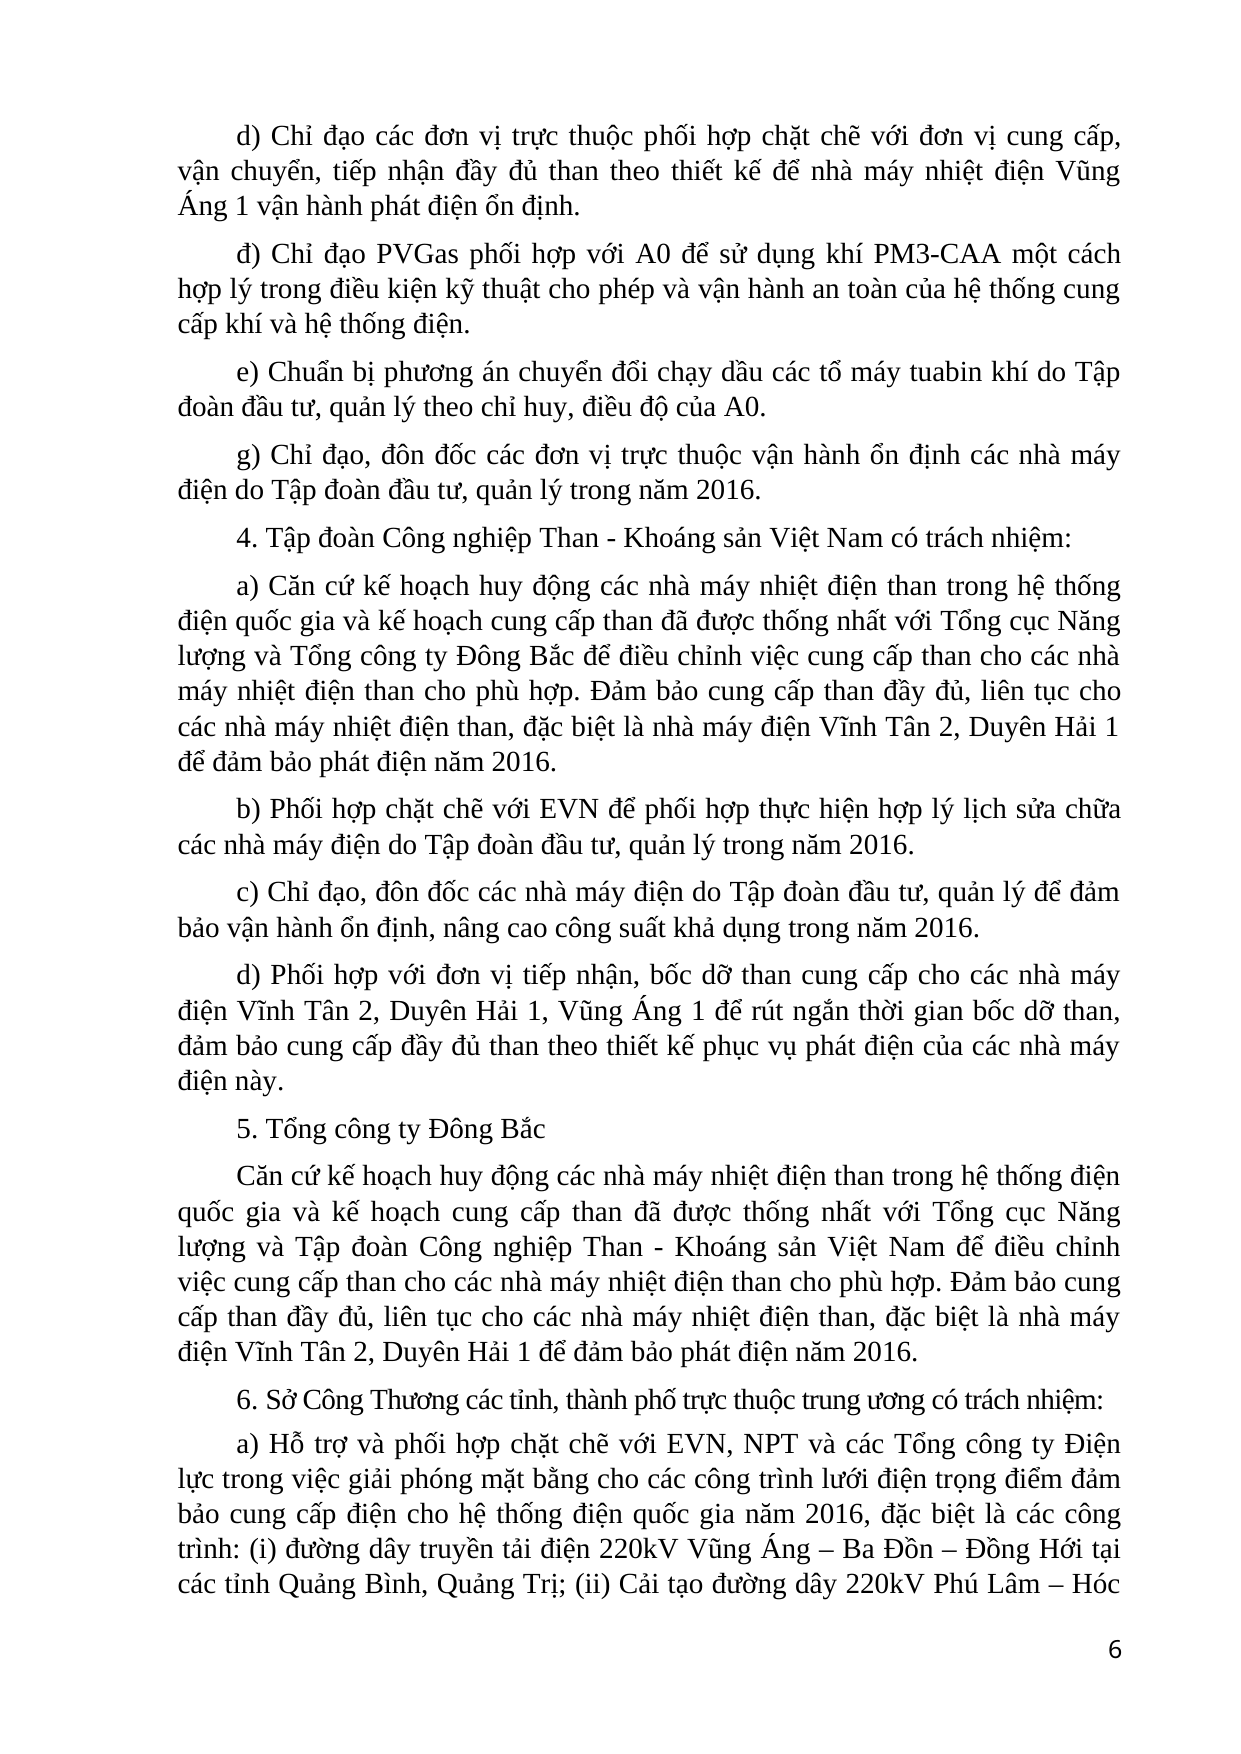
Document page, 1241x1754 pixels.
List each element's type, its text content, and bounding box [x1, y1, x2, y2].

text 6. Sở Công Thương các tỉnh, thành phố trực thuộc trung ương có trách nhiệm: [177, 1382, 1122, 1416]
text b) Phối hợp chặt chẽ với EVN để phối hợp thực hiện hợp lý lịch sửa chữa các nhà máy điện do Tập đoàn đầu tư, quản lý trong năm 2016. [177, 792, 1122, 860]
text d) Phối hợp với đơn vị tiếp nhận, bốc dỡ than cung cấp cho các nhà máy điện Vĩnh Tân 2, Duyên Hải 1, Vũng Áng 1 để rút ngắn thời gian bốc dỡ than, đảm bảo cung cấp đầy đủ than theo thiết kế phục vụ phát điện của các nhà máy điện này. [177, 957, 1122, 1097]
text Căn cứ kế hoạch huy động các nhà máy nhiệt điện than trong hệ thống điện quốc gia và kế hoạch cung cấp than đã được thống nhất với Tổng cục Năng lượng và Tập đoàn Công nghiệp Than - Khoáng sản Việt Nam để điều chỉnh việc cung cấp than cho các nhà máy nhiệt điện than cho phù hợp. Đảm bảo cung cấp than đầy đủ, liên tục cho các nhà máy nhiệt điện than, đặc biệt là nhà máy điện Vĩnh Tân 2, Duyên Hải 1 để đảm bảo phát điện năm 2016. [177, 1158, 1122, 1368]
text 4. Tập đoàn Công nghiệp Than - Khoáng sản Việt Nam có trách nhiệm: [177, 520, 1122, 554]
text 5. Tổng công ty Đông Bắc [177, 1111, 1122, 1144]
text d) Chỉ đạo các đơn vị trực thuộc phối hợp chặt chẽ với đơn vị cung cấp, vận chuyển, tiếp nhận đầy đủ than theo thiết kế để nhà máy nhiệt điện Vũng Áng 1 vận hành phát điện ổn định. [177, 118, 1122, 222]
text e) Chuẩn bị phương án chuyển đổi chạy dầu các tổ máy tuabin khí do Tập đoàn đầu tư, quản lý theo chỉ huy, điều độ của A0. [177, 354, 1122, 423]
text c) Chỉ đạo, đôn đốc các nhà máy điện do Tập đoàn đầu tư, quản lý để đảm bảo vận hành ổn định, nâng cao công suất khả dụng trong năm 2016. [177, 874, 1122, 943]
text g) Chỉ đạo, đôn đốc các đơn vị trực thuộc vận hành ổn định các nhà máy điện do Tập đoàn đầu tư, quản lý trong năm 2016. [177, 437, 1122, 506]
text a) Căn cứ kế hoạch huy động các nhà máy nhiệt điện than trong hệ thống điện quốc gia và kế hoạch cung cấp than đã được thống nhất với Tổng cục Năng lượng và Tổng công ty Đông Bắc để điều chỉnh việc cung cấp than cho các nhà máy nhiệt điện than cho phù hợp. Đảm bảo cung cấp than đầy đủ, liên tục cho các nhà máy nhiệt điện than, đặc biệt là nhà máy điện Vĩnh Tân 2, Duyên Hải 1 để đảm bảo phát điện năm 2016. [177, 568, 1122, 777]
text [177, 1426, 1122, 1600]
text đ) Chỉ đạo PVGas phối hợp với A0 để sử dụng khí PM3-CAA một cách hợp lý trong điều kiện kỹ thuật cho phép và vận hành an toàn của hệ thống cung cấp khí và hệ thống điện. [177, 236, 1122, 340]
